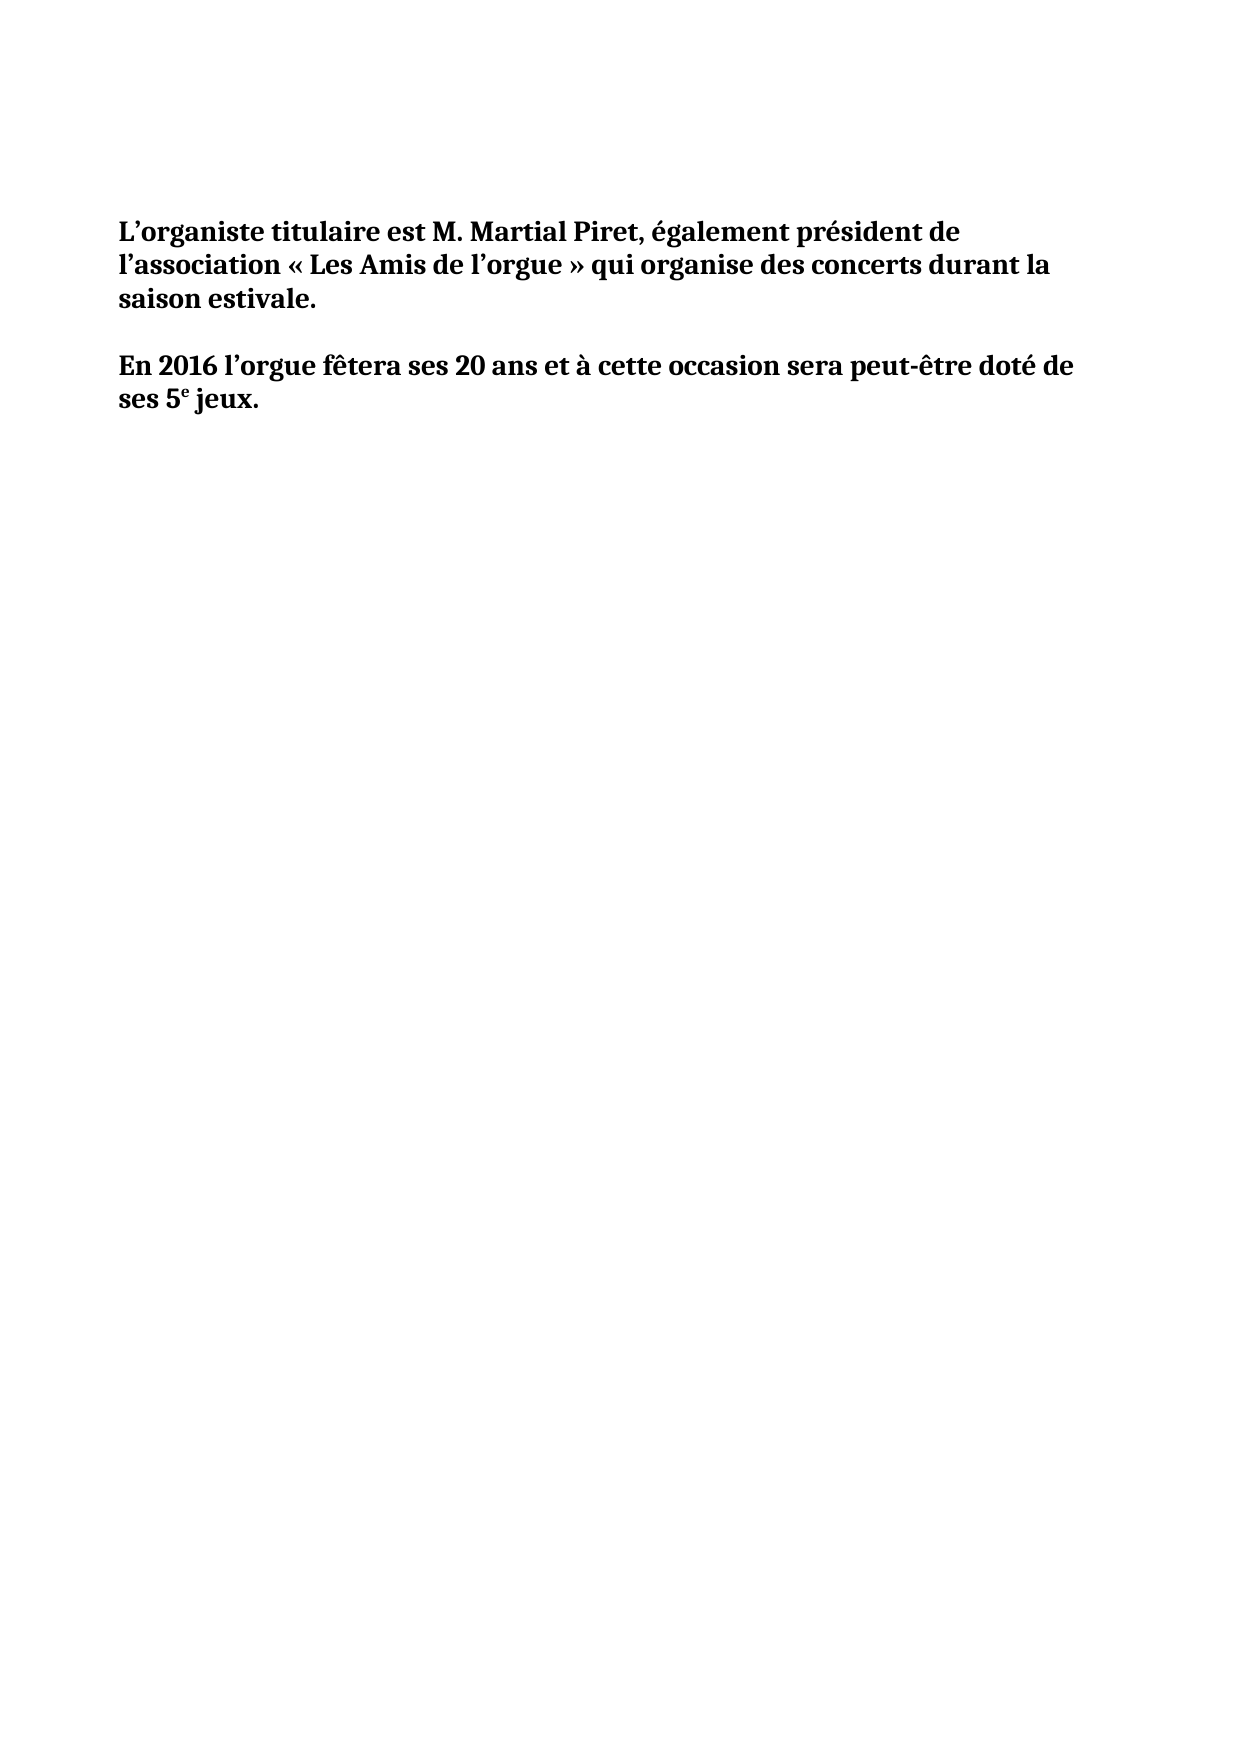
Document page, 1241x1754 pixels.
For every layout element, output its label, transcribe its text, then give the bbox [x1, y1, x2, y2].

text L’organiste titulaire est M. Martial Piret, également président de l’association « Les Amis de l’orgue » qui organise des concerts durant la saison estivale. [118, 215, 1122, 315]
text En 2016 l’orgue fêtera ses 20 ans et à cette occasion sera peut-être doté de ses 5e jeux. [118, 349, 1122, 416]
